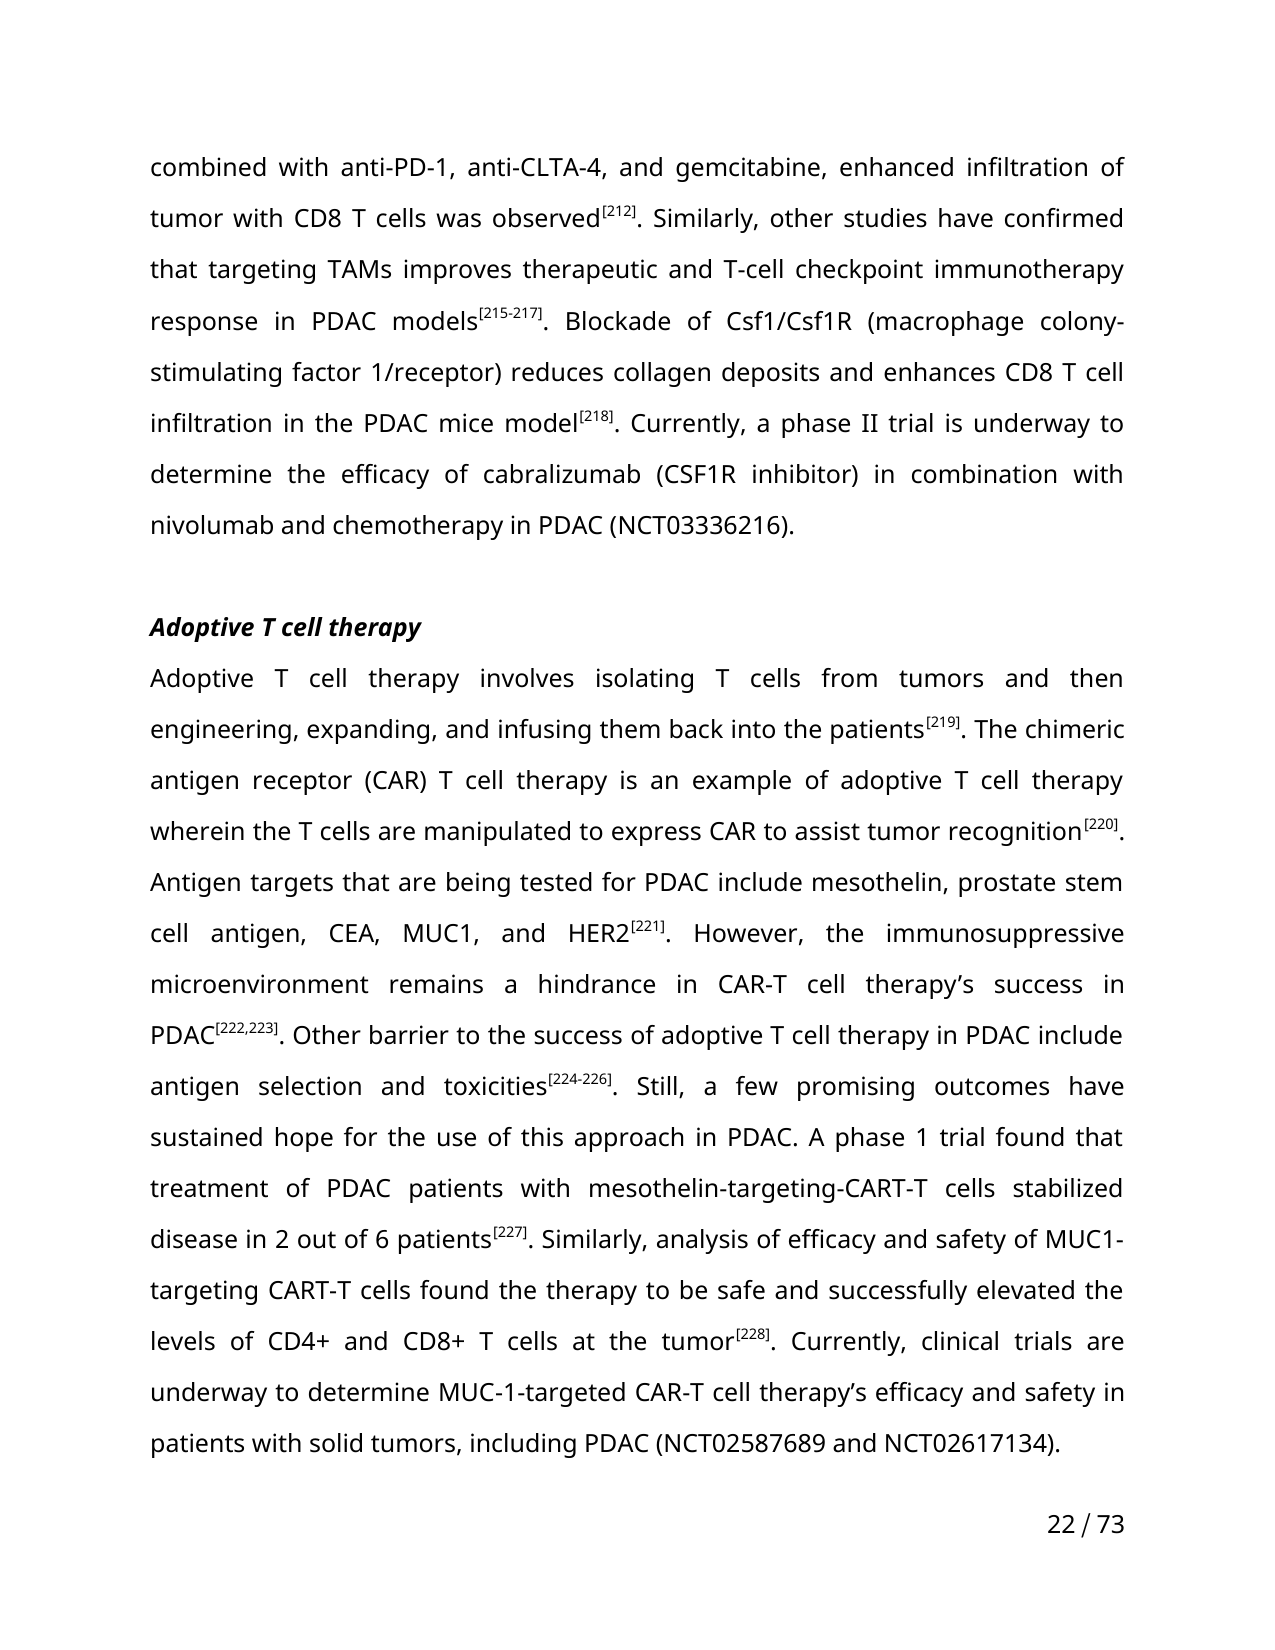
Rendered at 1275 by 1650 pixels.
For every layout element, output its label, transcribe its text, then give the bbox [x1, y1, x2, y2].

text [150, 150, 1125, 541]
text Adoptive T cell therapy [150, 609, 1125, 643]
text Adoptive T cell therapy involves isolating T cells from tumors and then engineering, expanding, and infusing them back into the patients[219]. The chimeric antigen receptor (CAR) T cell therapy is an example of adoptive T cell therapy wherein the T cells are manipulated to express CAR to assist tumor recognition[220]. Antigen targets that are being tested for PDAC include mesothelin, prostate stem cell antigen, CEA, MUC1, and HER2[221]. However, the immunosuppressive microenvironment remains a hindrance in CAR-T cell therapy’s success in PDAC[222,223]. Other barrier to the success of adoptive T cell therapy in PDAC include antigen selection and toxicities[224-226]. Still, a few promising outcomes have sustained hope for the use of this approach in PDAC. A phase 1 trial found that treatment of PDAC patients with mesothelin-targeting-CART-T cells stabilized disease in 2 out of 6 patients[227]. Similarly, analysis of efficacy and safety of MUC1-targeting CART-T cells found the therapy to be safe and successfully elevated the levels of CD4+ and CD8+ T cells at the tumor[228]. Currently, clinical trials are underway to determine MUC-1-targeted CAR-T cell therapy’s efficacy and safety in patients with solid tumors, including PDAC (NCT02587689 and NCT02617134). [150, 660, 1125, 1460]
